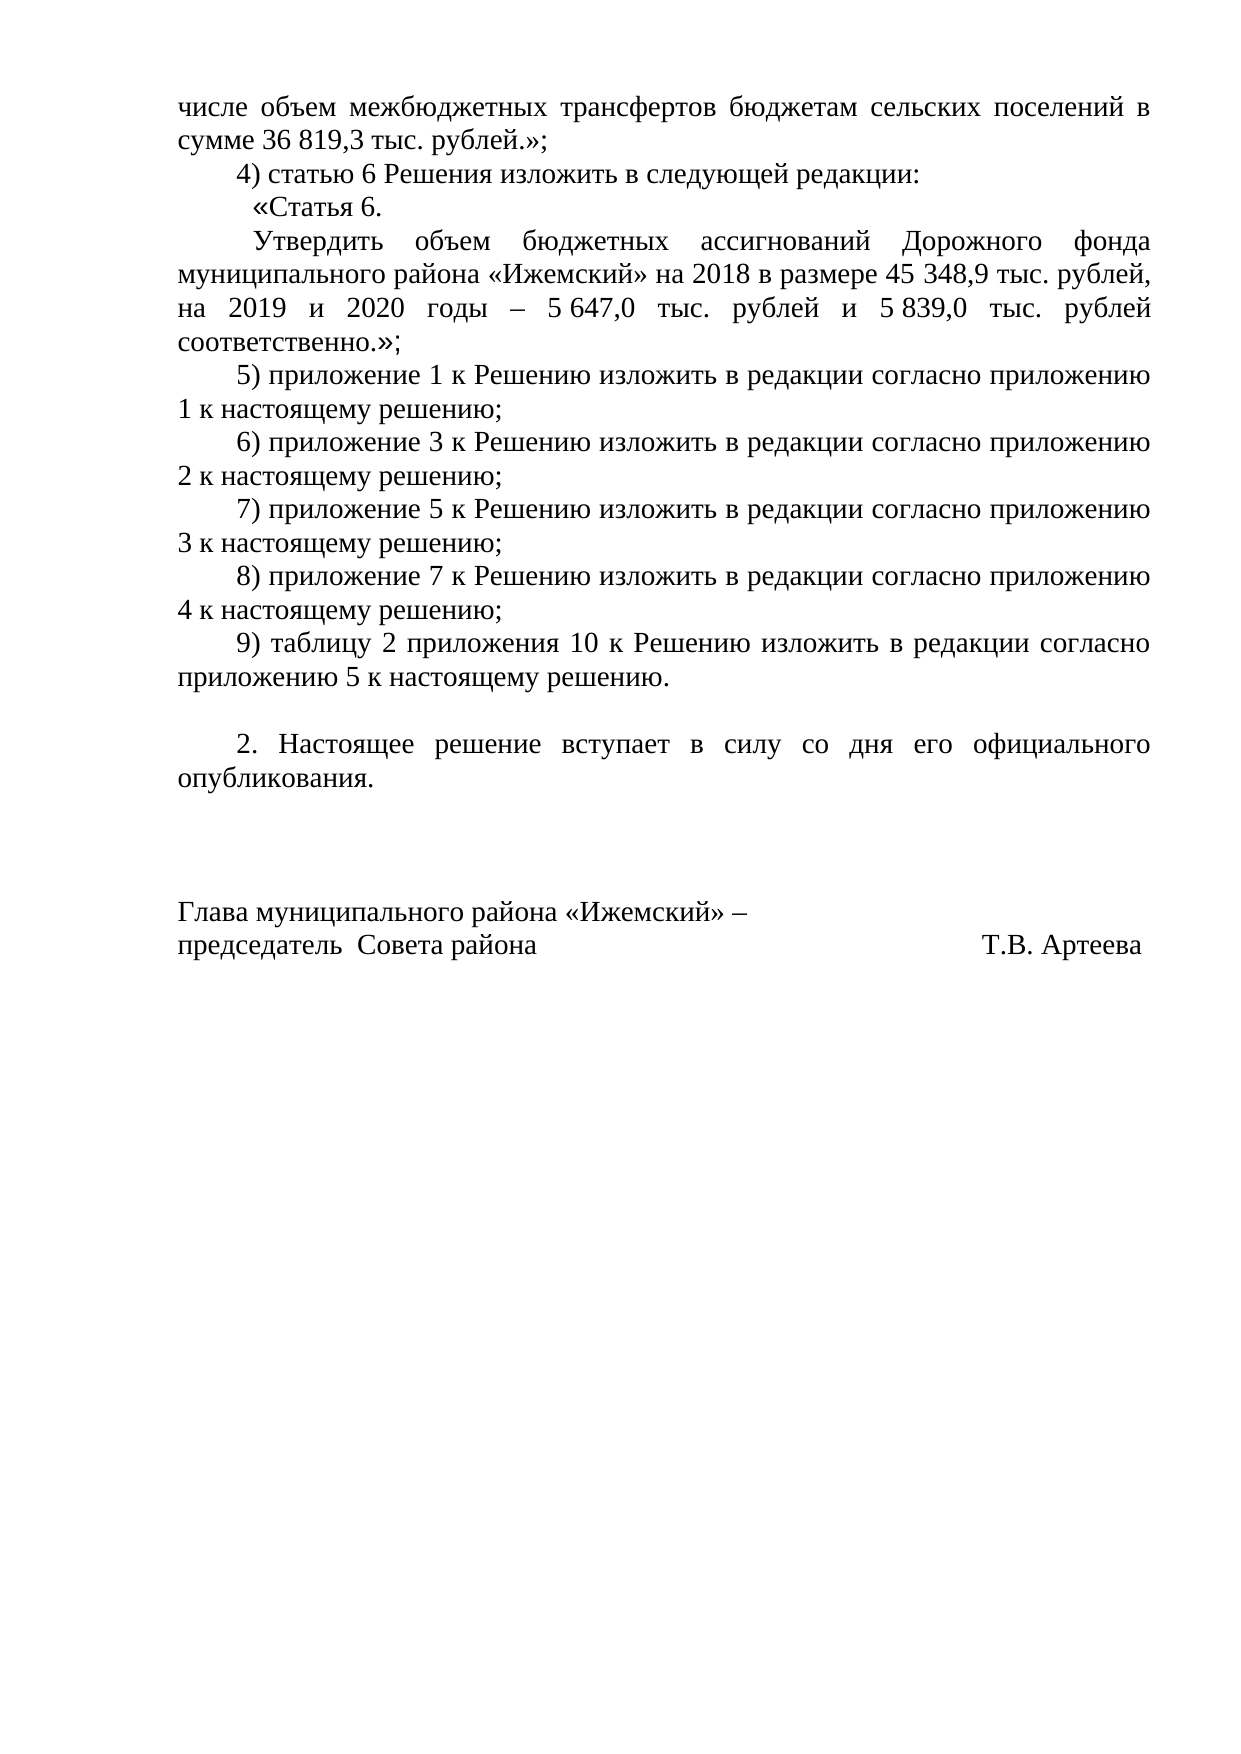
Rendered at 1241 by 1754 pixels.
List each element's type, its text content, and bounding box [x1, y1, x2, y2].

text Утвердить объем бюджетных ассигнований Дорожного фонда муниципального района «Ижемский» на 2018 в размере 45 348,9 тыс. рублей, на 2019 и 2020 годы – 5 647,0 тыс. рублей и 5 839,0 тыс. рублей соответственно.»; [177, 223, 1152, 357]
text «Статья 6. [177, 189, 1152, 223]
text 5) приложение 1 к Решению изложить в редакции согласно приложению 1 к настоящему решению; [177, 357, 1152, 424]
text 4) статью 6 Решения изложить в следующей редакции: [177, 156, 1152, 189]
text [177, 89, 1152, 156]
text 9) таблицу 2 приложения 10 к Решению изложить в редакции согласно приложению 5 к настоящему решению. [177, 626, 1152, 693]
text Глава муниципального района «Ижемский» – [177, 894, 1152, 927]
text 8) приложение 7 к Решению изложить в редакции согласно приложению 4 к настоящему решению; [177, 558, 1152, 626]
text председатель Совета района Т.В. Артеева [177, 927, 1152, 961]
text 2. Настоящее решение вступает в силу со дня его официального опубликования. [177, 726, 1152, 793]
text 6) приложение 3 к Решению изложить в редакции согласно приложению 2 к настоящему решению; [177, 424, 1152, 491]
text 7) приложение 5 к Решению изложить в редакции согласно приложению 3 к настоящему решению; [177, 491, 1152, 558]
